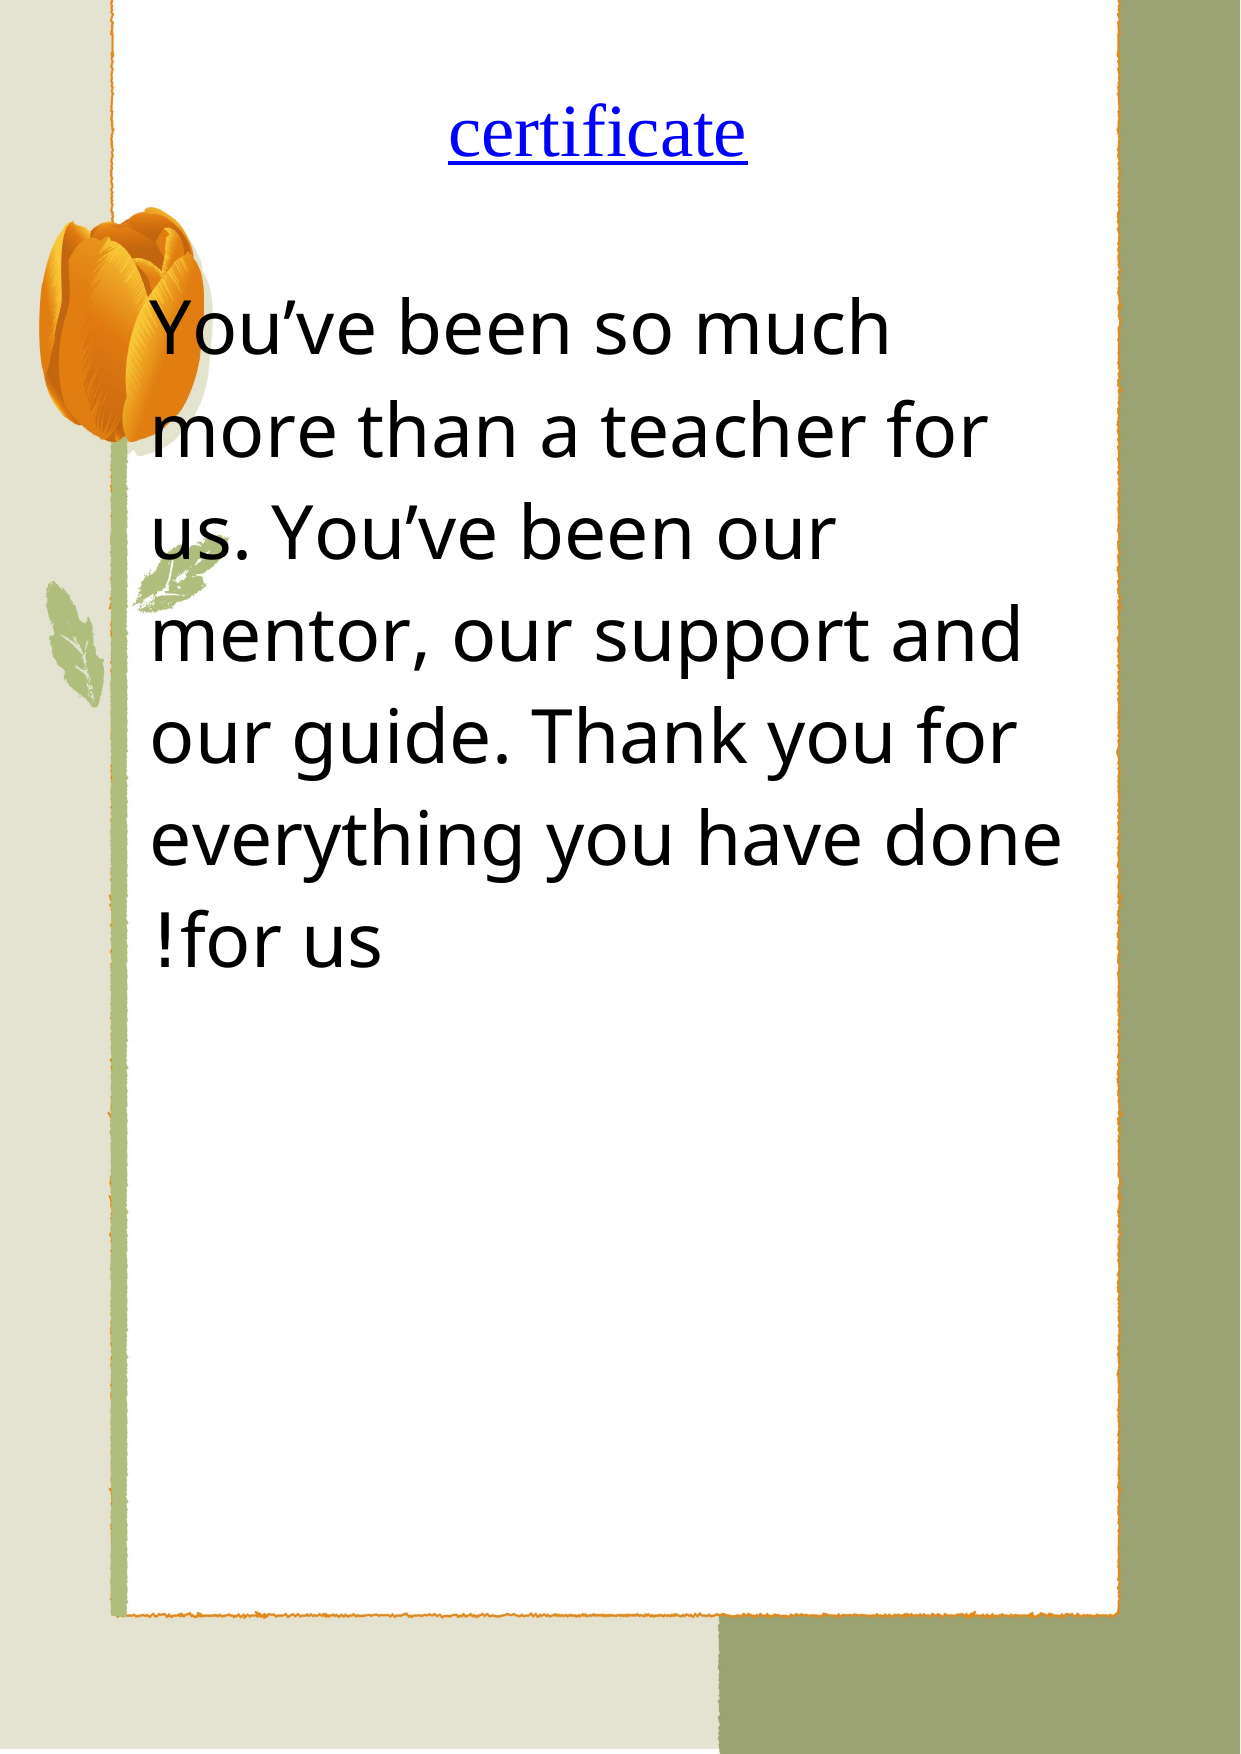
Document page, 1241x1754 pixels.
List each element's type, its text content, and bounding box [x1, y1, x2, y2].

picture [0, 0, 1241, 1754]
text You’ve been so much more than a teacher for us. You’ve been our mentor, our support and our guide. Thank you for everything you have done for us! [150, 274, 1087, 990]
